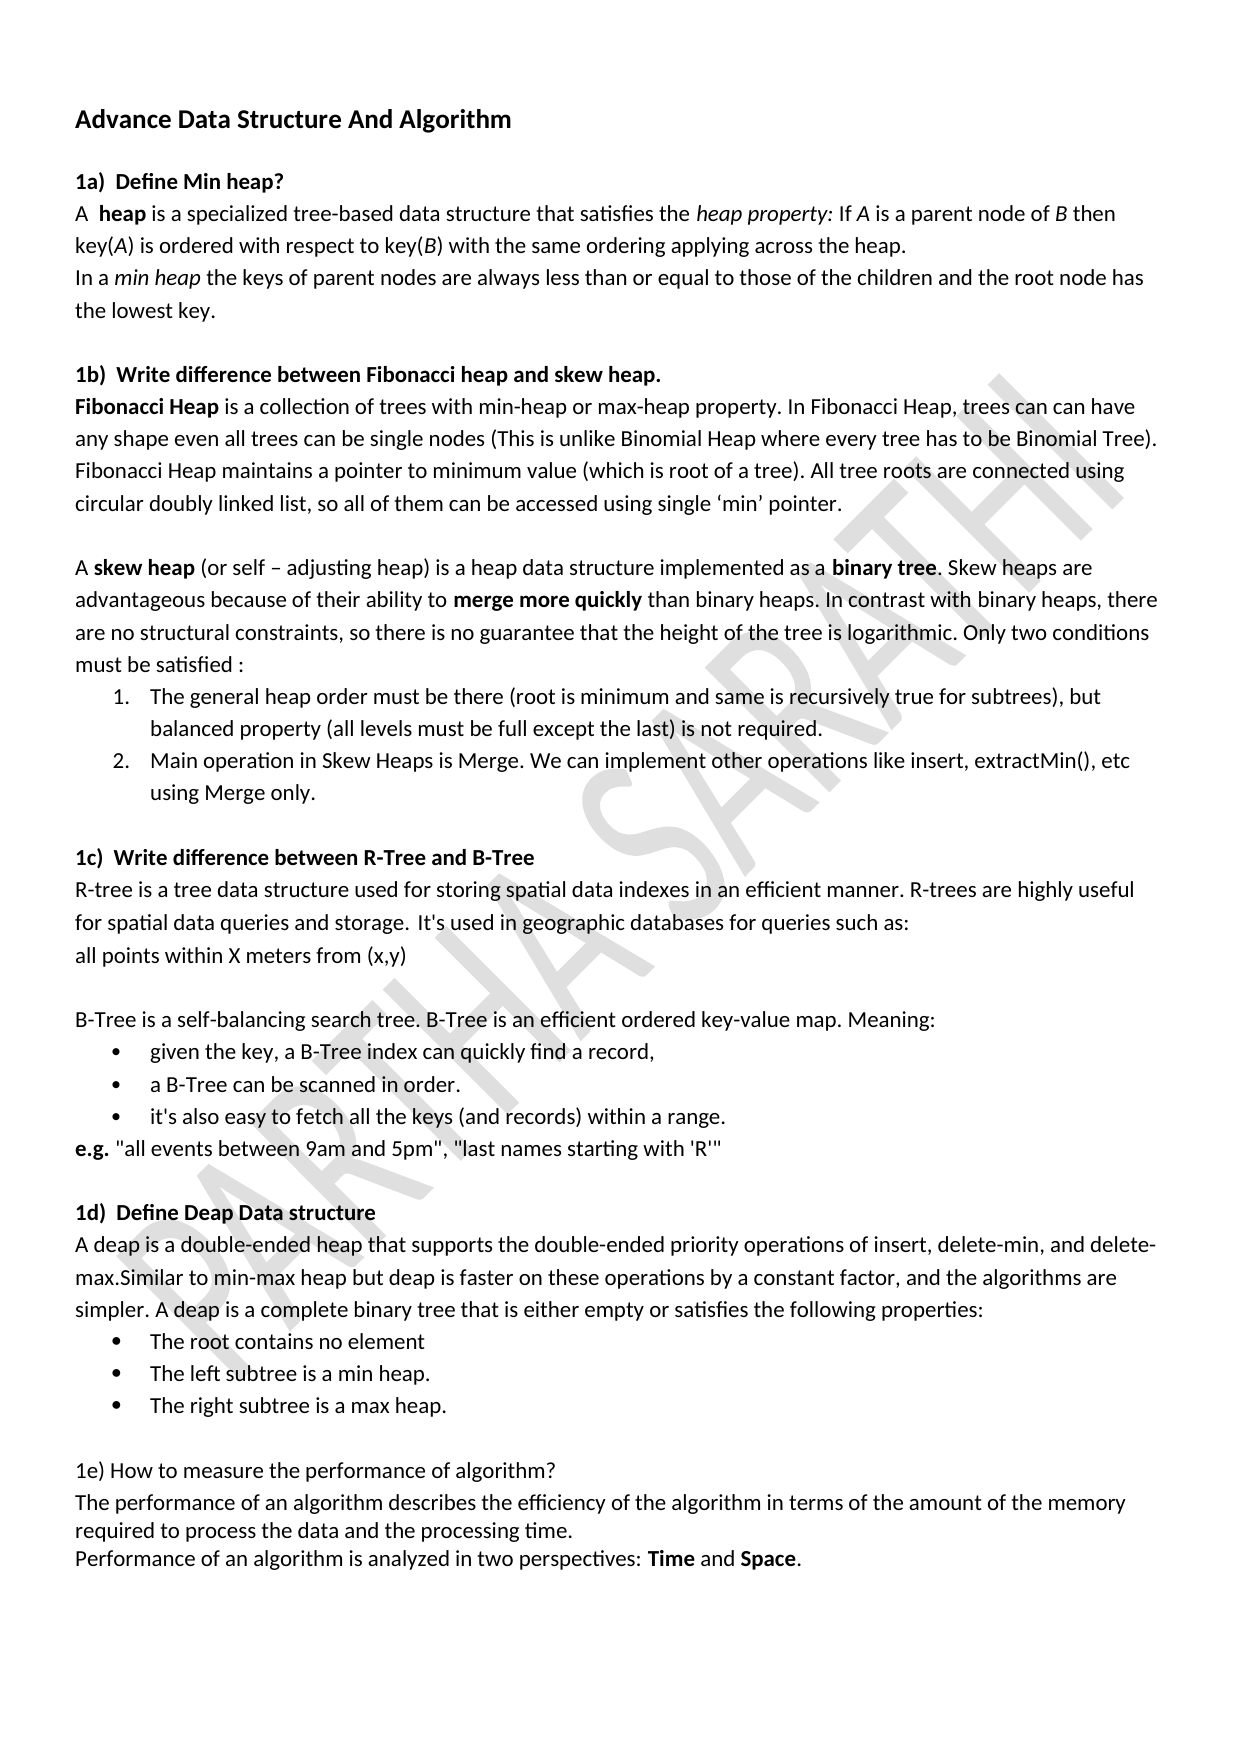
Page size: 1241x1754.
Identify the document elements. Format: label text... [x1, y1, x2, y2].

list The left subtree is a min heap. [112, 1359, 1165, 1387]
list it's also easy to fetch all the keys (and records) within a range. [112, 1102, 1165, 1130]
text The performance of an algorithm describes the efficiency of the algorithm in terms of the amount of the memory required to process the data and the processing time. [75, 1488, 1165, 1544]
list Main operation in Skew Heaps is Merge. We can implement other operations like insert, extractMin(), etc using Merge only. [112, 746, 1165, 807]
list The general heap order must be there (root is minimum and same is recursively true for subtrees), but balanced property (all levels must be full except the last) is not required. [112, 682, 1165, 742]
text 1e) How to measure the performance of algorithm? [75, 1456, 1165, 1484]
list The right subtree is a max heap. [112, 1392, 1165, 1419]
text Advance Data Structure And Algorithm [75, 102, 1165, 135]
list a B-Tree can be scanned in order. [112, 1070, 1165, 1098]
text all points within X meters from (x,y) [75, 941, 1165, 969]
text 1c) Write difference between R-Tree and B-Tree [75, 843, 1165, 871]
text A heap is a specialized tree-based data structure that satisfies the heap property: If A is a parent node of B then key(A) is ordered with respect to key(B) with the same ordering applying across the heap. [75, 199, 1165, 259]
list The root contains no element [112, 1327, 1165, 1355]
text Performance of an algorithm is analyzed in two perspectives: Time and Space. [75, 1544, 1165, 1572]
text Fibonacci Heap maintains a pointer to minimum value (which is root of a tree). All tree roots are connected using circular doubly linked list, so all of them can be accessed using single ‘min’ pointer. [75, 457, 1165, 517]
text 1a) Define Min heap? [75, 167, 1165, 195]
text R-tree is a tree data structure used for storing spatial data indexes in an efficient manner. R-trees are highly useful for spatial data queries and storage. It's used in geographic databases for queries such as: [75, 875, 1165, 937]
list given the key, a B-Tree index can quickly find a record, [112, 1037, 1165, 1066]
text A skew heap (or self – adjusting heap) is a heap data structure implemented as a binary tree. Skew heaps are advantageous because of their ability to merge more quickly than binary heaps. In contrast with binary heaps, there are no structural constraints, so there is no guarantee that the height of the tree is logarithmic. Only two conditions must be satisfied : [75, 553, 1165, 678]
text e.g. "all events between 9am and 5pm", "last names starting with 'R'" [75, 1134, 1165, 1162]
text B-Tree is a self-balancing search tree. B-Tree is an efficient ordered key-value map. Meaning: [75, 1005, 1165, 1033]
text Fibonacci Heap is a collection of trees with min-heap or max-heap property. In Fibonacci Heap, trees can can have any shape even all trees can be single nodes (This is unlike Binomial Heap where every tree has to be Binomial Tree). [75, 392, 1165, 452]
text In a min heap the keys of parent nodes are always less than or equal to those of the children and the root node has the lowest key. [75, 263, 1165, 324]
text 1b) Write difference between Fibonacci heap and skew heap. [75, 360, 1165, 388]
text A deap is a double-ended heap that supports the double-ended priority operations of insert, delete-min, and delete-max.Similar to min-max heap but deap is faster on these operations by a constant factor, and the algorithms are simpler. A deap is a complete binary tree that is either empty or satisfies the following properties: [75, 1231, 1165, 1323]
text 1d) Define Deap Data structure [75, 1198, 1165, 1226]
